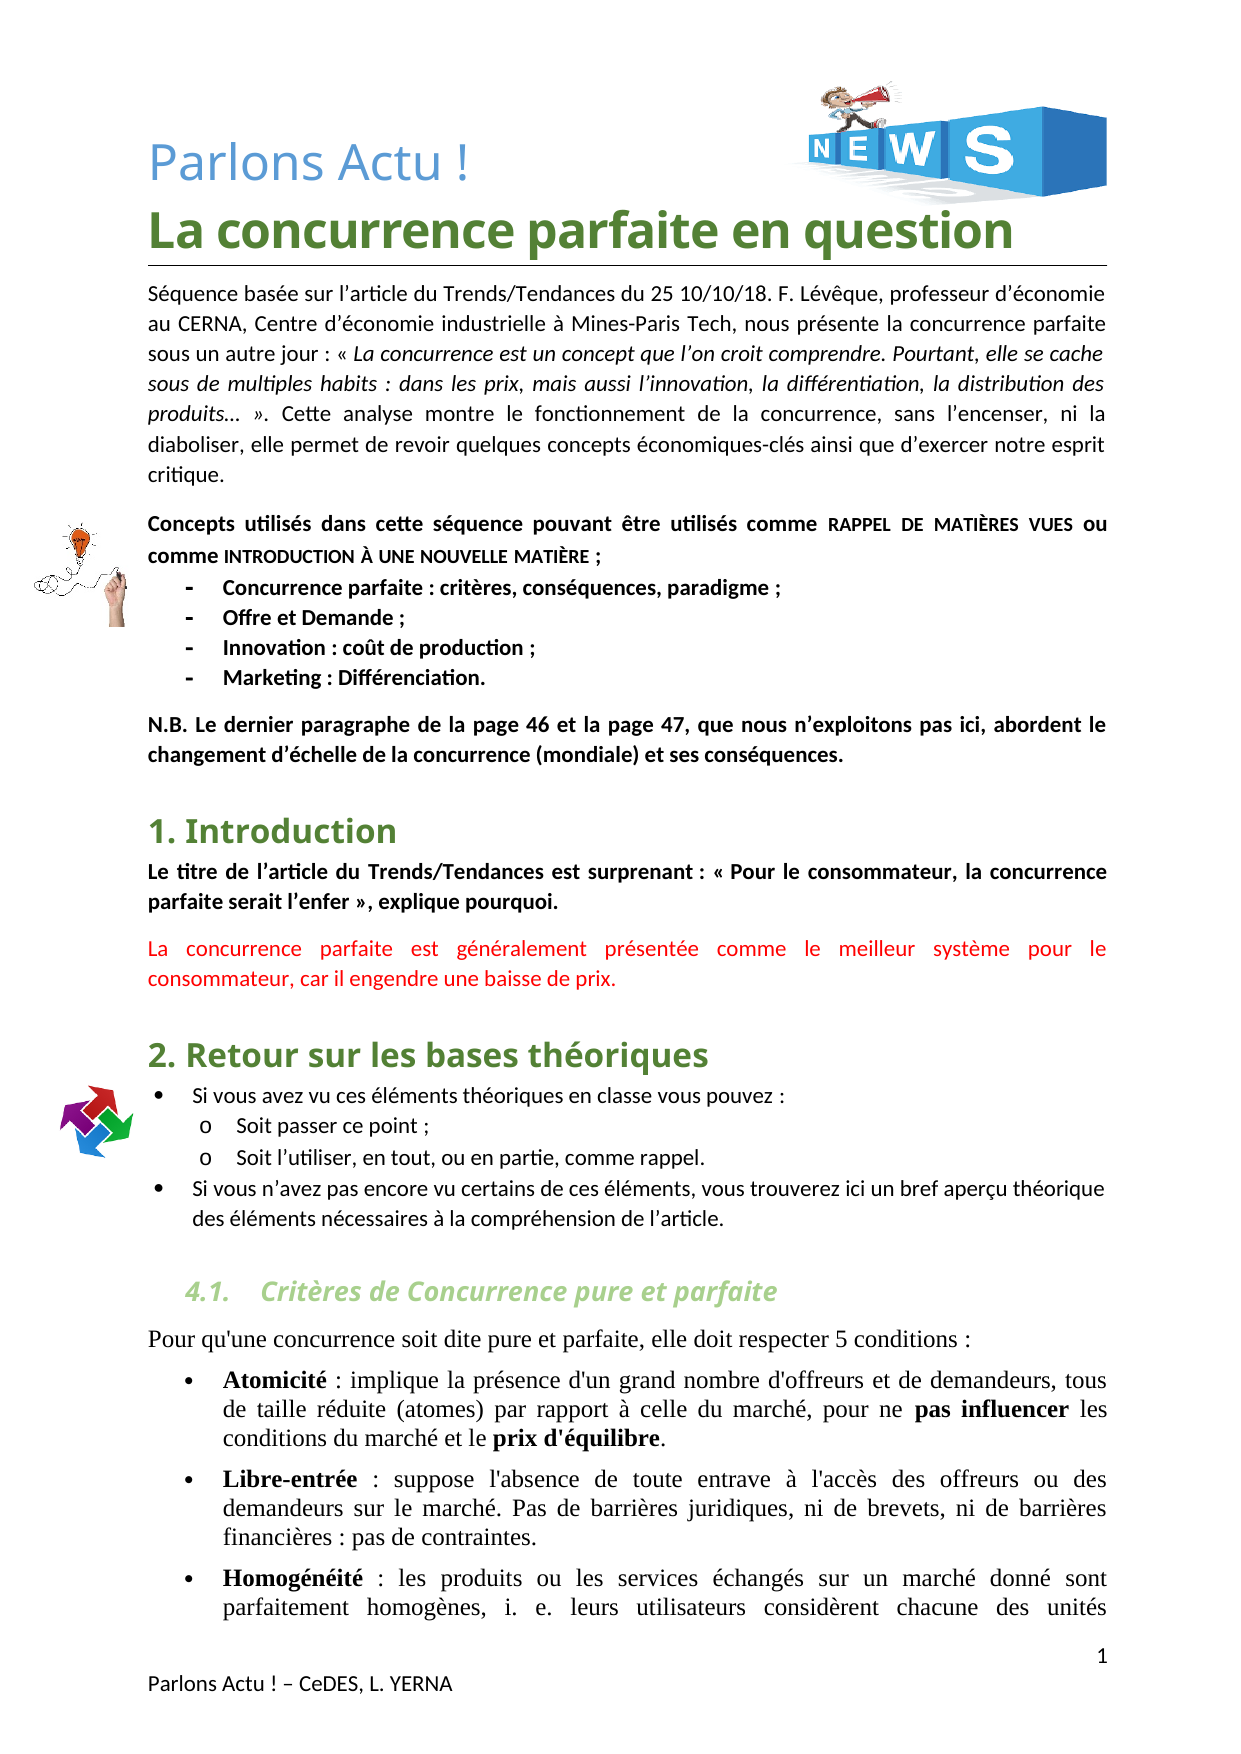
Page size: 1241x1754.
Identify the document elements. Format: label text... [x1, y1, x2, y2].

list Innovation : coût de production ; [185, 633, 1107, 661]
text Pour qu'une concurrence soit dite pure et parfaite, elle doit respecter 5 conditions : [148, 1324, 1107, 1353]
text Séquence basée sur l’article du Trends/Tendances du 25 10/10/18. F. Lévêque, professeur d’économie au CERNA, Centre d’économie industrielle à Mines-Paris Tech, nous présente la concurrence parfaite sous un autre jour : « La concurrence est un concept que l’on croit comprendre. Pourtant, elle se cache sous de multiples habits : dans les prix, mais aussi l’innovation, la différentiation, la distribution des produits… ». Cette analyse montre le fonctionnement de la concurrence, sans l’encenser, ni la diaboliser, elle permet de revoir quelques concepts économiques-clés ainsi que d’exercer notre esprit critique. [148, 279, 1107, 488]
list Offre et Demande ; [185, 603, 1107, 631]
list Marketing : Différenciation. [185, 663, 1107, 691]
text N.B. Le dernier paragraphe de la page 46 et la page 47, que nous n’exploitons pas ici, abordent le changement d’échelle de la concurrence (mondiale) et ses conséquences. [148, 710, 1107, 768]
list Concurrence parfaite : critères, conséquences, paradigme ; [185, 573, 1107, 601]
text Concepts utilisés dans cette séquence pouvant être utilisés comme rappel de matières vues ou comme introduction à une nouvelle matière ; [148, 507, 1107, 570]
subtitle Retour sur les bases théoriques [148, 1032, 1107, 1077]
text Le titre de l’article du Trends/Tendances est surprenant : « Pour le consommateur, la concurrence parfaite serait l’enfer », explique pourquoi. [148, 857, 1107, 915]
text La concurrence parfaite est généralement présentée comme le meilleur système pour le consommateur, car il engendre une baisse de prix. [148, 934, 1107, 992]
picture [770, 81, 1107, 127]
list Libre-entrée : suppose l'absence de toute entrave à l'accès des offreurs ou des demandeurs sur le marché. Pas de barrières juridiques, ni de brevets, ni de barrières financières : pas de contraintes. [185, 1464, 1107, 1551]
list Si vous avez vu ces éléments théoriques en classe vous pouvez : [154, 1081, 1107, 1109]
list Atomicité : implique la présence d'un grand nombre d'offreurs et de demandeurs, tous de taille réduite (atomes) par rapport à celle du marché, pour ne pas influencer les conditions du marché et le prix d'équilibre. [185, 1366, 1107, 1452]
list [185, 1563, 1107, 1621]
picture [31, 510, 129, 627]
picture [54, 1081, 136, 1159]
list Soit passer ce point ; [199, 1111, 1107, 1140]
list Soit l’utiliser, en tout, ou en partie, comme rappel. [199, 1143, 1107, 1172]
list Si vous n’avez pas encore vu certains de ces éléments, vous trouverez ici un bref aperçu théorique des éléments nécessaires à la compréhension de l’article. [154, 1174, 1107, 1232]
title Parlons Actu ! [148, 127, 1107, 195]
subtitle Critères de Concurrence pure et parfaite [185, 1272, 1107, 1309]
title La concurrence parfaite en question [148, 195, 1107, 265]
subtitle Introduction [148, 808, 1107, 853]
